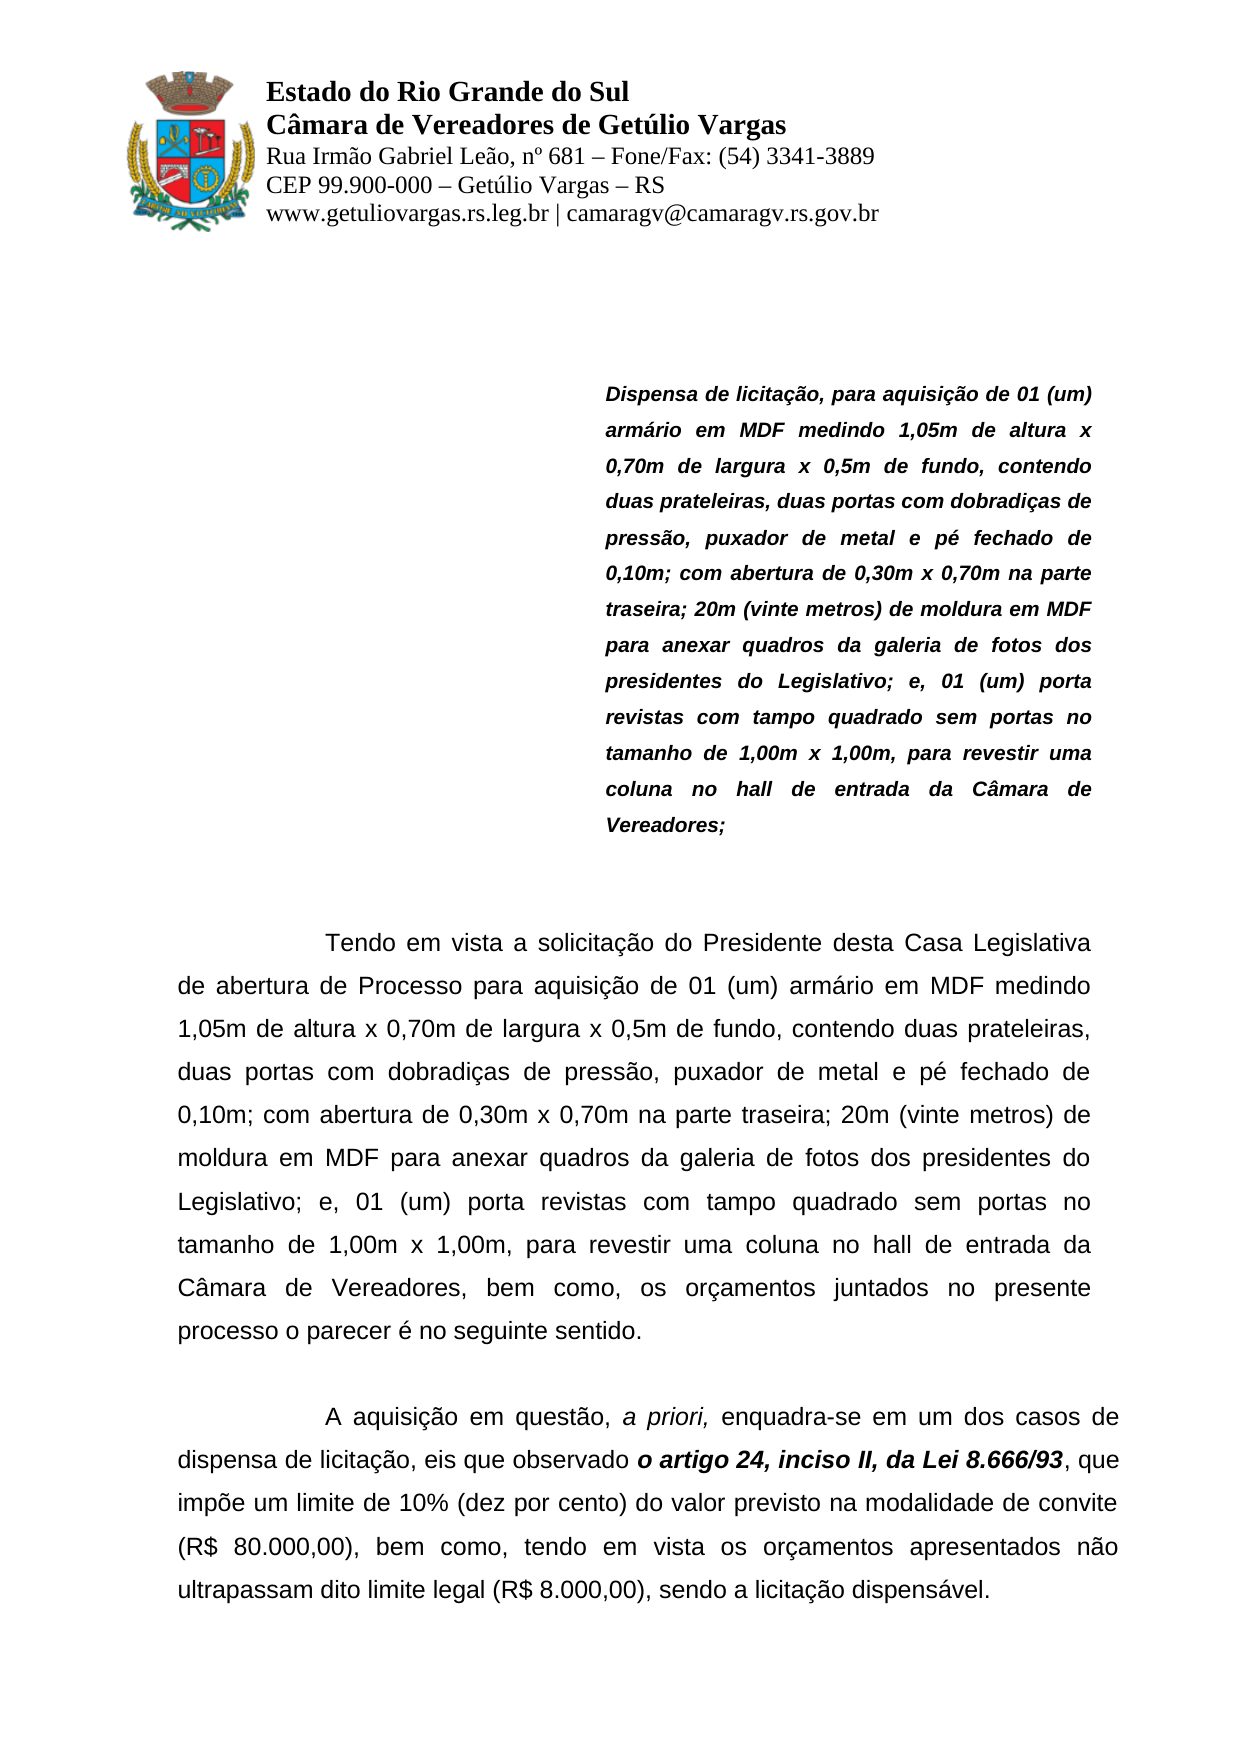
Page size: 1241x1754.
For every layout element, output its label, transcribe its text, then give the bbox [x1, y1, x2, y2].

picture [125, 71, 255, 232]
text A aquisição em questão, a priori, enquadra-se em um dos casos de dispensa de licitação, eis que observado o artigo 24, inciso II, da Lei 8.666/93, que impõe um limite de 10% (dez por cento) do valor previsto na modalidade de convite (R$ 80.000,00), bem como, tendo em vista os orçamentos apresentados não ultrapassam dito limite legal (R$ 8.000,00), sendo a licitação dispensável. [177, 1402, 1120, 1603]
text Tendo em vista a solicitação do Presidente desta Casa Legislativa de abertura de Processo para aquisição de 01 (um) armário em MDF medindo 1,05m de altura x 0,70m de largura x 0,5m de fundo, contendo duas prateleiras, duas portas com dobradiças de pressão, puxador de metal e pé fechado de 0,10m; com abertura de 0,30m x 0,70m na parte traseira; 20m (vinte metros) de moldura em MDF para anexar quadros da galeria de fotos dos presidentes do Legislativo; e, 01 (um) porta revistas com tampo quadrado sem portas no tamanho de 1,00m x 1,00m, para revestir uma coluna no hall de entrada da Câmara de Vereadores, bem como, os orçamentos juntados no presente processo o parecer é no seguinte sentido. [177, 928, 1092, 1345]
text Dispensa de licitação, para aquisição de 01 (um) armário em MDF medindo 1,05m de altura x 0,70m de largura x 0,5m de fundo, contendo duas prateleiras, duas portas com dobradiças de pressão, puxador de metal e pé fechado de 0,10m; com abertura de 0,30m x 0,70m na parte traseira; 20m (vinte metros) de moldura em MDF para anexar quadros da galeria de fotos dos presidentes do Legislativo; e, 01 (um) porta revistas com tampo quadrado sem portas no tamanho de 1,00m x 1,00m, para revestir uma coluna no hall de entrada da Câmara de Vereadores; [605, 382, 1092, 837]
